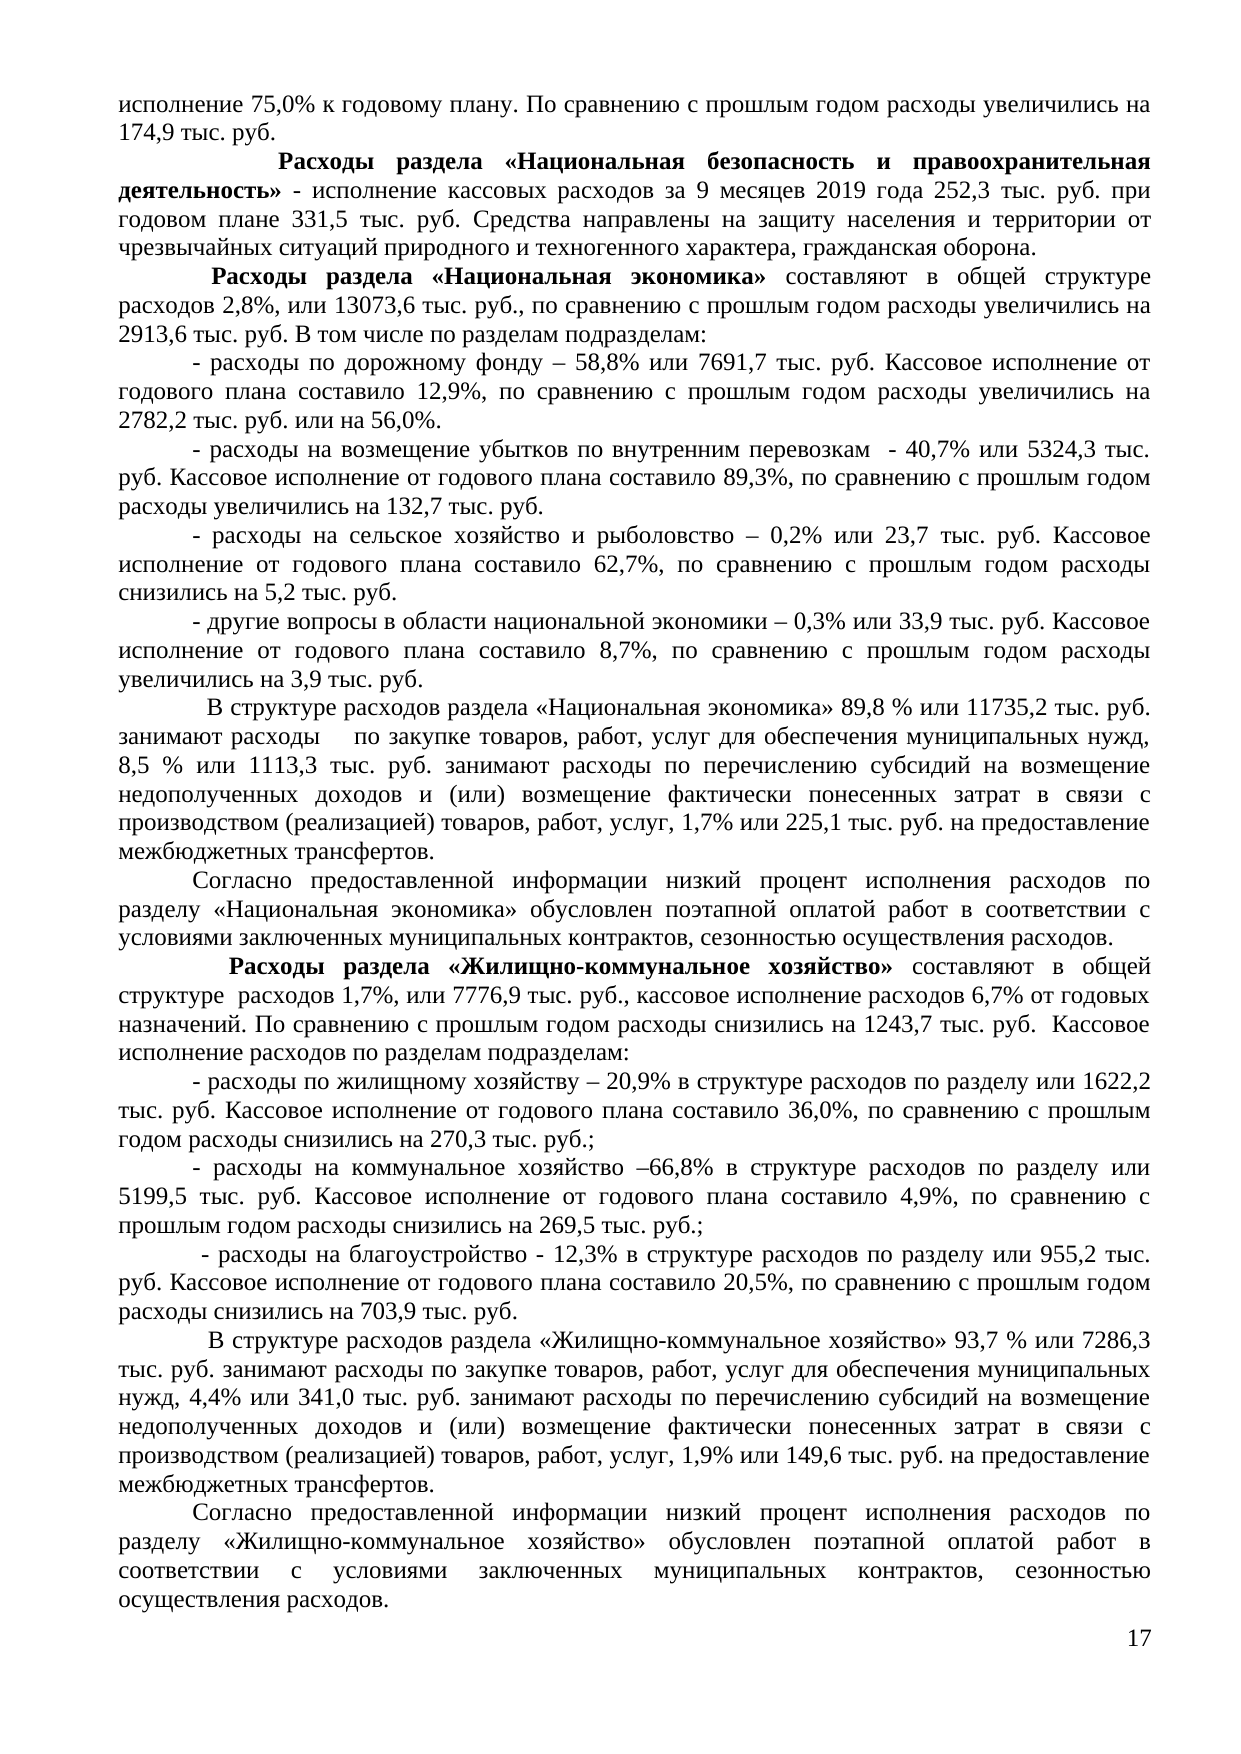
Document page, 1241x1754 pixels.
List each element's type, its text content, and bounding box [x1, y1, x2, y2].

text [118, 89, 1152, 146]
text - расходы на благоустройство - 12,3% в структуре расходов по разделу или 955,2 тыс. руб. Кассовое исполнение от годового плана составило 20,5%, по сравнению с прошлым годом расходы снизились на 703,9 тыс. руб. [118, 1239, 1152, 1325]
text - другие вопросы в области национальной экономики – 0,3% или 33,9 тыс. руб. Кассовое исполнение от годового плана составило 8,7%, по сравнению с прошлым годом расходы увеличились на 3,9 тыс. руб. [118, 606, 1152, 692]
text - расходы на сельское хозяйство и рыболовство – 0,2% или 23,7 тыс. руб. Кассовое исполнение от годового плана составило 62,7%, по сравнению с прошлым годом расходы снизились на 5,2 тыс. руб. [118, 520, 1152, 606]
text В структуре расходов раздела «Жилищно-коммунальное хозяйство» 93,7 % или 7286,3 тыс. руб. занимают расходы по закупке товаров, работ, услуг для обеспечения муниципальных нужд, 4,4% или 341,0 тыс. руб. занимают расходы по перечислению субсидий на возмещение недополученных доходов и (или) возмещение фактически понесенных затрат в связи с производством (реализацией) товаров, работ, услуг, 1,9% или 149,6 тыс. руб. на предоставление межбюджетных трансфертов. [118, 1325, 1152, 1497]
text Согласно предоставленной информации низкий процент исполнения расходов по разделу «Национальная экономика» обусловлен поэтапной оплатой работ в соответствии с условиями заключенных муниципальных контрактов, сезонностью осуществления расходов. [118, 865, 1152, 951]
text - расходы на возмещение убытков по внутренним перевозкам - 40,7% или 5324,3 тыс. руб. Кассовое исполнение от годового плана составило 89,3%, по сравнению с прошлым годом расходы увеличились на 132,7 тыс. руб. [118, 434, 1152, 520]
text - расходы на коммунальное хозяйство –66,8% в структуре расходов по разделу или 5199,5 тыс. руб. Кассовое исполнение от годового плана составило 4,9%, по сравнению с прошлым годом расходы снизились на 269,5 тыс. руб.; [118, 1152, 1152, 1239]
text Расходы раздела «Национальная экономика» составляют в общей структуре расходов 2,8%, или 13073,6 тыс. руб., по сравнению с прошлым годом расходы увеличились на 2913,6 тыс. руб. В том числе по разделам подразделам: [118, 261, 1152, 347]
text Согласно предоставленной информации низкий процент исполнения расходов по разделу «Жилищно-коммунальное хозяйство» обусловлен поэтапной оплатой работ в соответствии с условиями заключенных муниципальных контрактов, сезонностью осуществления расходов. [118, 1497, 1152, 1612]
text Расходы раздела «Жилищно-коммунальное хозяйство» составляют в общей структуре расходов 1,7%, или 7776,9 тыс. руб., кассовое исполнение расходов 6,7% от годовых назначений. По сравнению с прошлым годом расходы снизились на 1243,7 тыс. руб. Кассовое исполнение расходов по разделам подразделам: [118, 951, 1152, 1066]
text В структуре расходов раздела «Национальная экономика» 89,8 % или 11735,2 тыс. руб. занимают расходы по закупке товаров, работ, услуг для обеспечения муниципальных нужд, 8,5 % или 1113,3 тыс. руб. занимают расходы по перечислению субсидий на возмещение недополученных доходов и (или) возмещение фактически понесенных затрат в связи с производством (реализацией) товаров, работ, услуг, 1,7% или 225,1 тыс. руб. на предоставление межбюджетных трансфертов. [118, 692, 1152, 865]
text - расходы по жилищному хозяйству – 20,9% в структуре расходов по разделу или 1622,2 тыс. руб. Кассовое исполнение от годового плана составило 36,0%, по сравнению с прошлым годом расходы снизились на 270,3 тыс. руб.; [118, 1066, 1152, 1152]
text Расходы раздела «Национальная безопасность и правоохранительная деятельность» - исполнение кассовых расходов за 9 месяцев 2019 года 252,3 тыс. руб. при годовом плане 331,5 тыс. руб. Средства направлены на защиту населения и территории от чрезвычайных ситуаций природного и техногенного характера, гражданская оборона. [118, 146, 1152, 261]
text - расходы по дорожному фонду – 58,8% или 7691,7 тыс. руб. Кассовое исполнение от годового плана составило 12,9%, по сравнению с прошлым годом расходы увеличились на 2782,2 тыс. руб. или на 56,0%. [118, 347, 1152, 434]
